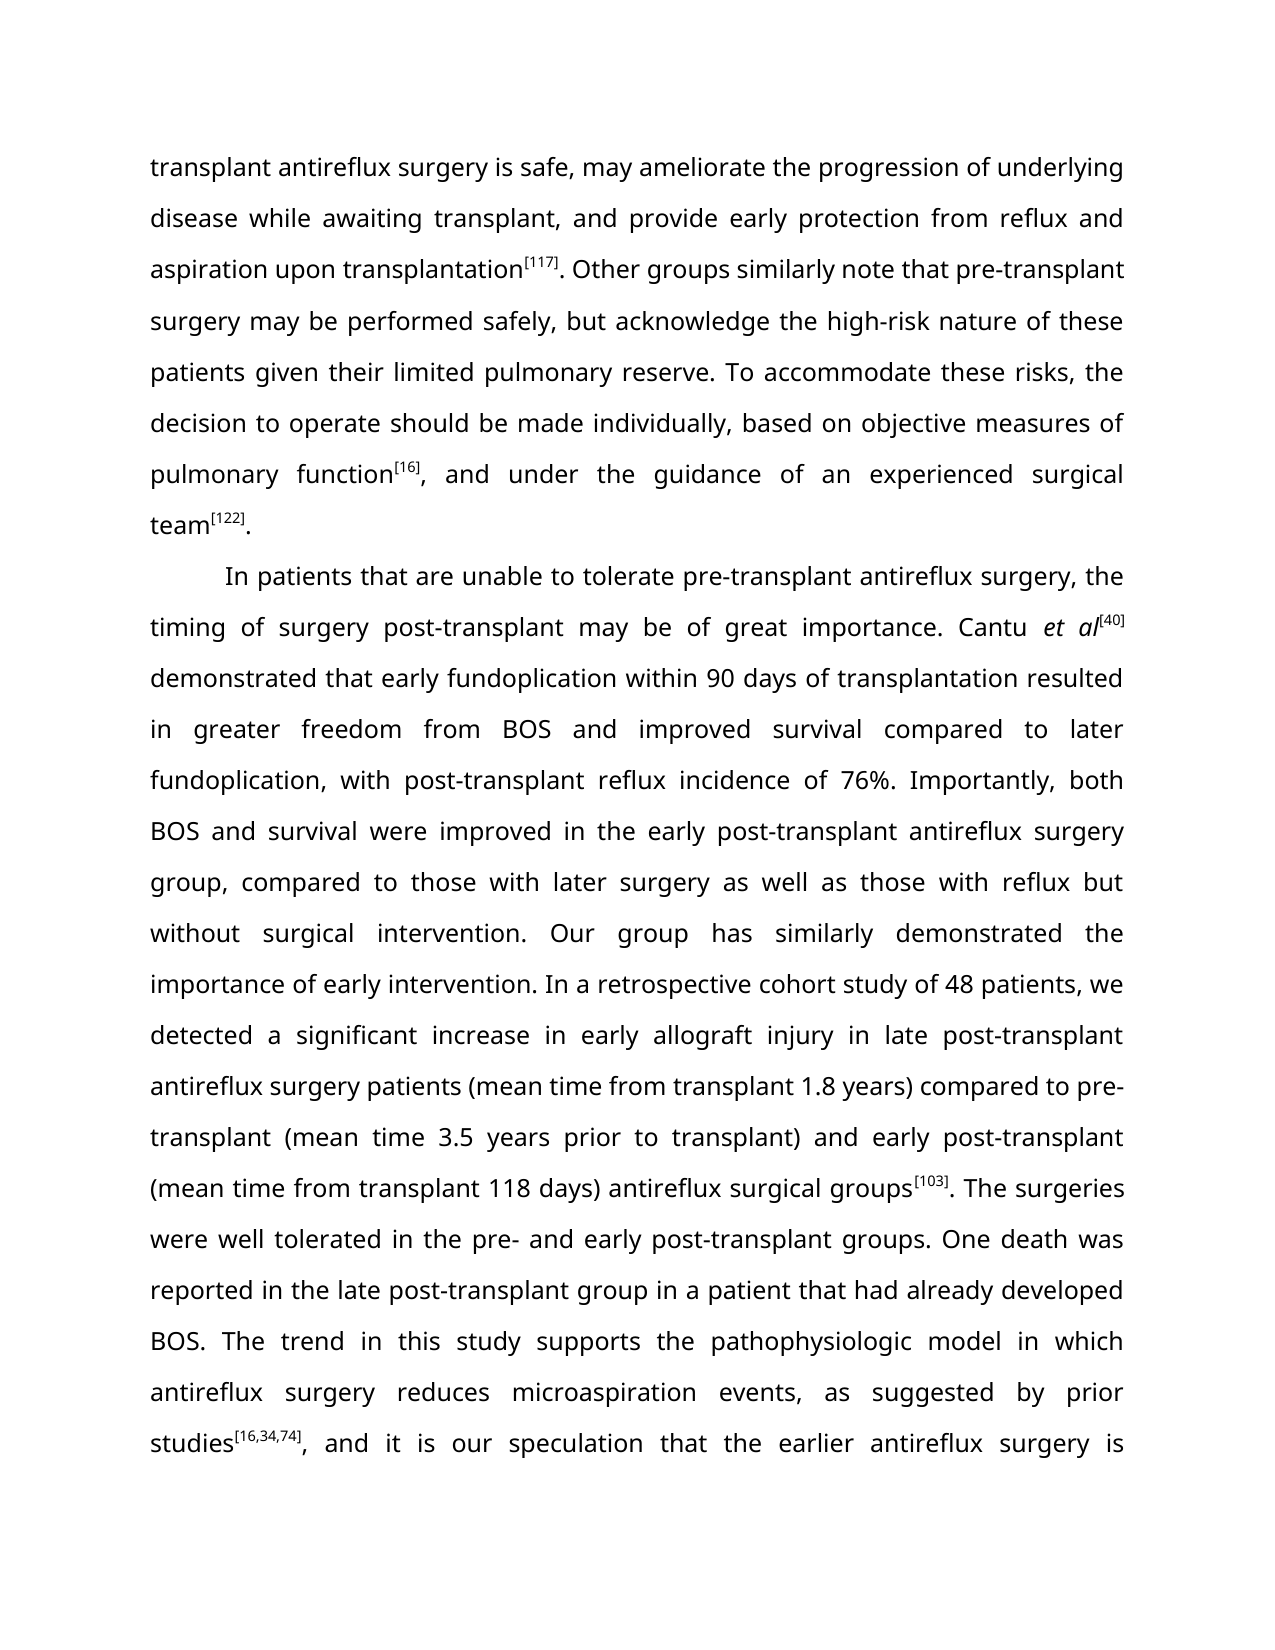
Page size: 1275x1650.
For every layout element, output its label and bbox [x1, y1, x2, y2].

text [150, 150, 1125, 541]
text [150, 558, 1125, 1460]
